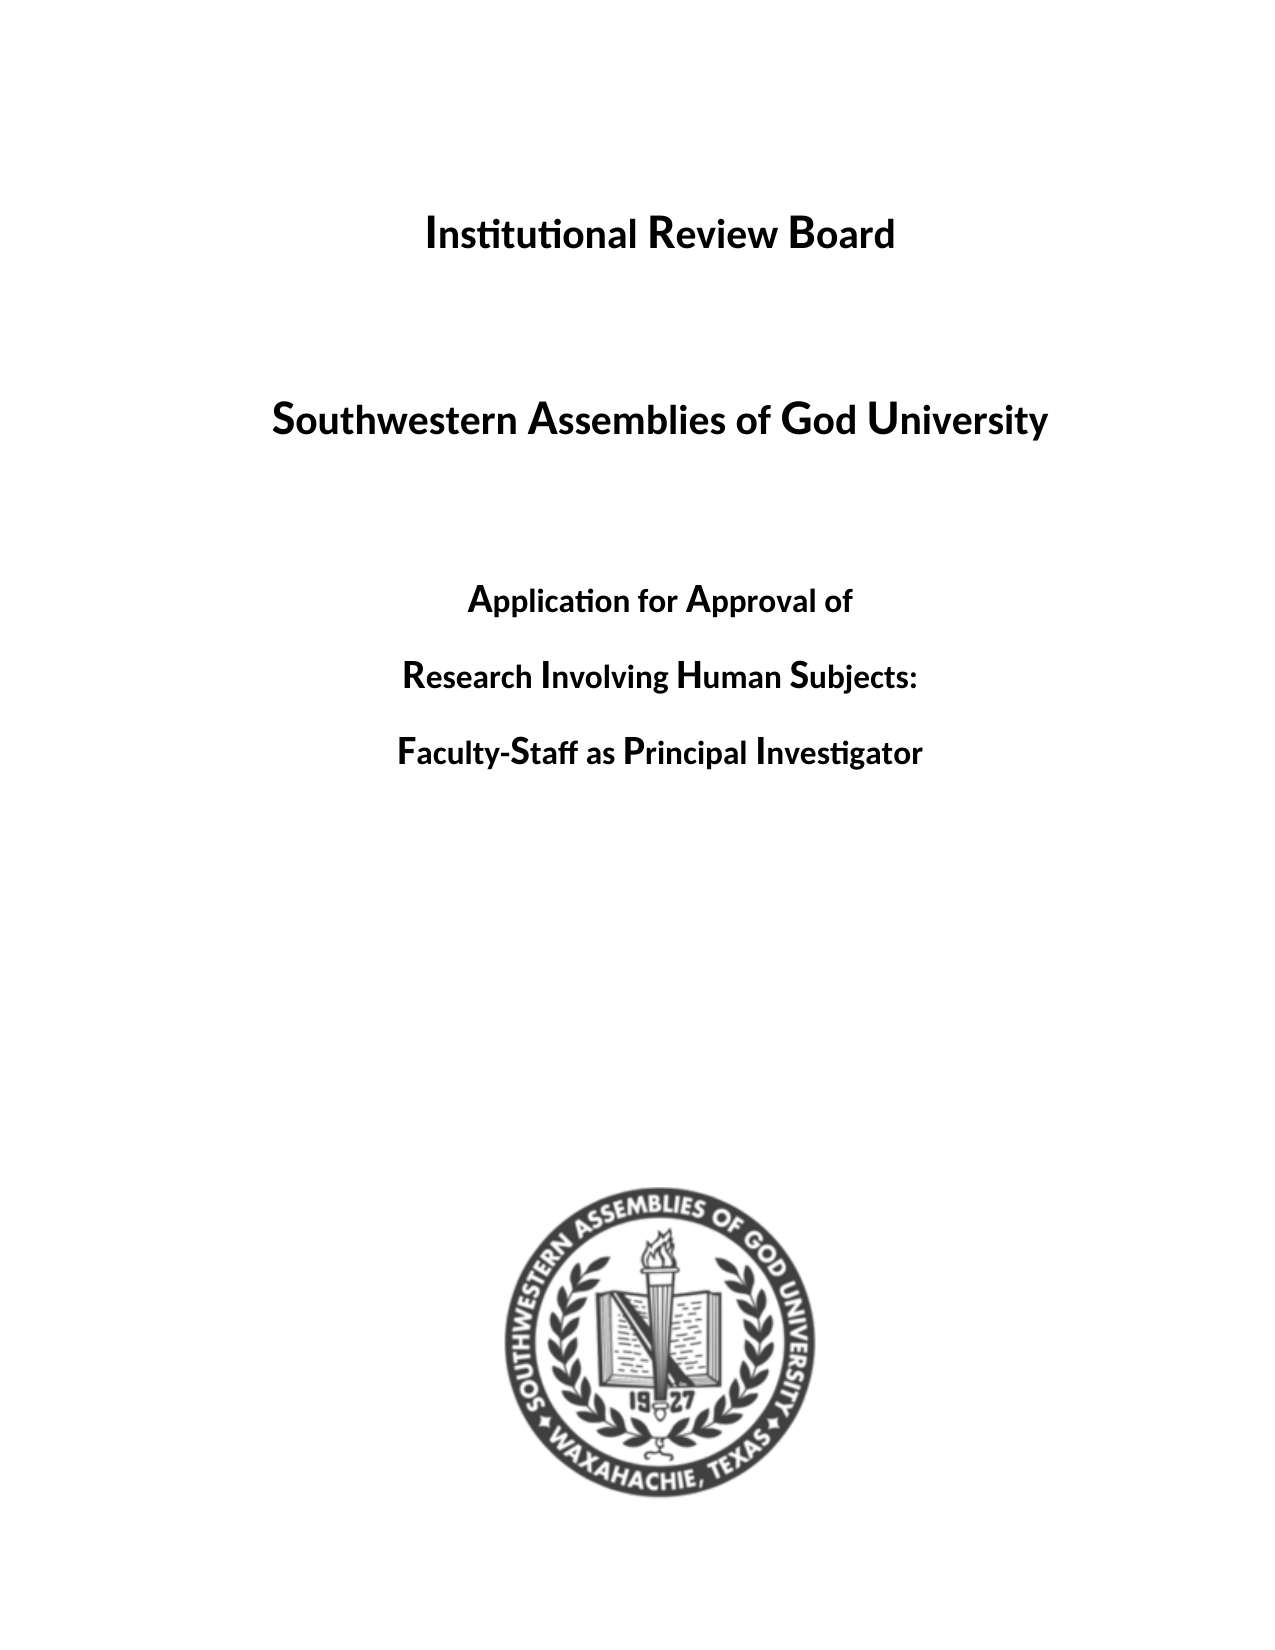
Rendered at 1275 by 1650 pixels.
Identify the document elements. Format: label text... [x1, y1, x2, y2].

text Application for Approval of [120, 572, 1200, 623]
text Faculty-Staff as Principal Investigator [120, 724, 1200, 774]
text Research Involving Human Subjects: [120, 648, 1200, 699]
text Institutional Review Board [120, 200, 1200, 261]
text Southwestern Assemblies of God University [120, 386, 1200, 447]
